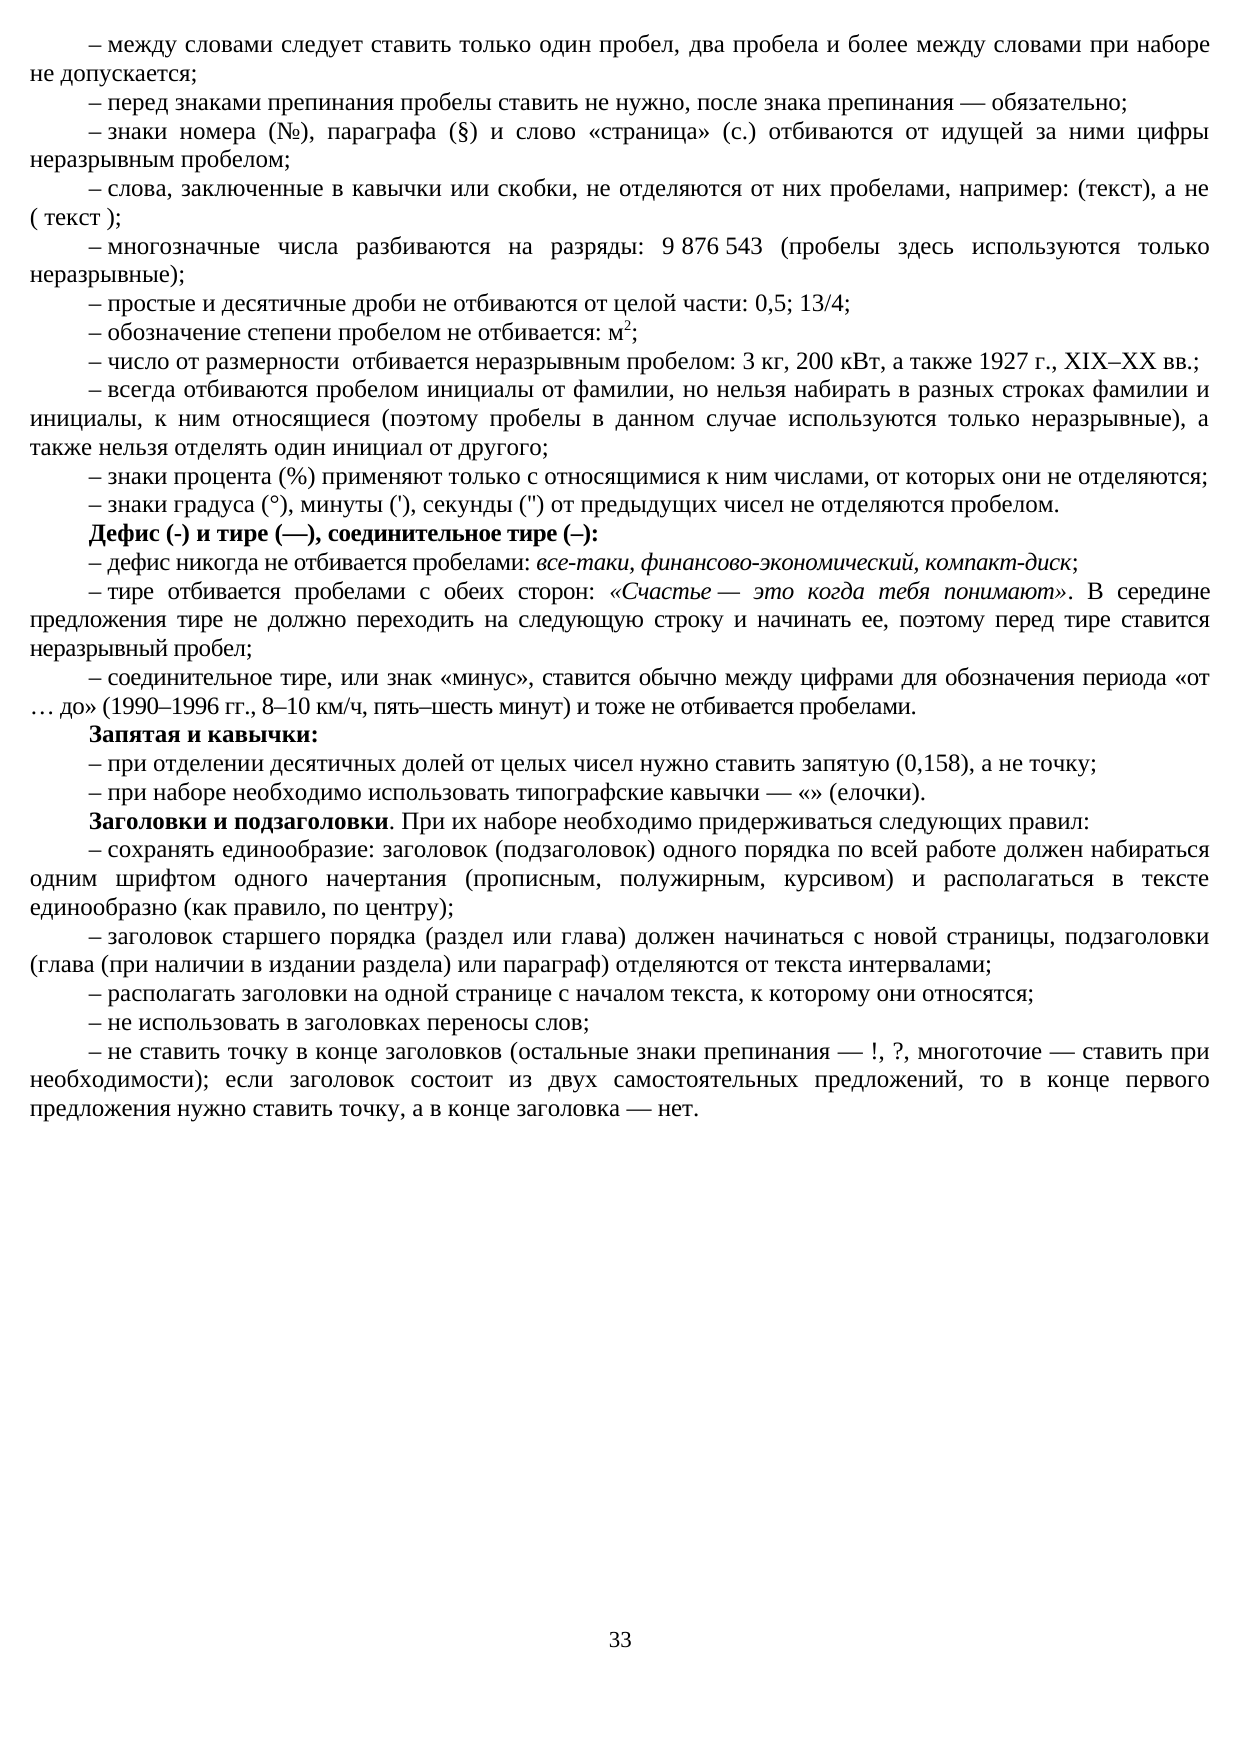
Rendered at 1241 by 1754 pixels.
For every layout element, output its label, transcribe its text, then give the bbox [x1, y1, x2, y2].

text – обозначение степени пробелом не отбивается: м2; [29, 317, 1211, 346]
text – заголовок старшего порядка (раздел или глава) должен начинаться с новой страницы, подзаголовки (глава (при наличии в издании раздела) или параграф) отделяются от текста интервалами; [29, 921, 1211, 978]
text Заголовки и подзаголовки. При их наборе необходимо придерживаться следующих правил: [29, 806, 1211, 834]
text – слова, заключенные в кавычки или скобки, не отделяются от них пробелами, например: (текст), а не ( текст ); [29, 173, 1211, 231]
text – знаки градуса (°), минуты ('), секунды ('') от предыдущих чисел не отделяются пробелом. [29, 489, 1211, 518]
text – располагать заголовки на одной странице с началом текста, к которому они относятся; [29, 978, 1211, 1007]
text – дефис никогда не отбивается пробелами: все-таки, финансово-экономический, компакт-диск; [29, 547, 1211, 576]
text – соединительное тире, или знак «минус», ставится обычно между цифрами для обозначения периода «от … до» (1990–1996 гг., 8–10 км/ч, пять–шесть минут) и тоже не отбивается пробелами. [29, 662, 1211, 719]
text – знаки процента (%) применяют только с относящимися к ним числами, от которых они не отделяются; [29, 461, 1211, 489]
text – простые и десятичные дроби не отбиваются от целой части: 0,5; 13/4; [29, 288, 1211, 317]
text – всегда отбиваются пробелом инициалы от фамилии, но нельзя набирать в разных строках фамилии и инициалы, к ним относящиеся (поэтому пробелы в данном случае используются только неразрывные), а также нельзя отделять один инициал от другого; [29, 374, 1211, 461]
text Дефис (-) и тире (—), соединительное тире (–): [29, 518, 1211, 547]
text – между словами следует ставить только один пробел, два пробела и более между словами при наборе не допускается; [29, 29, 1211, 87]
text – не ставить точку в конце заголовков (остальные знаки препинания — !, ?, многоточие — ставить при необходимости); если заголовок состоит из двух самостоятельных предложений, то в конце первого предложения нужно ставить точку, а в конце заголовка — нет. [29, 1036, 1211, 1122]
text – при отделении десятичных долей от целых чисел нужно ставить запятую (0,158), а не точку; [29, 748, 1211, 777]
text – многозначные числа разбиваются на разряды: 9 876 543 (пробелы здесь используются только неразрывные); [29, 231, 1211, 288]
text – знаки номера (№), параграфа (§) и слово «страница» (с.) отбиваются от идущей за ними цифры неразрывным пробелом; [29, 116, 1211, 173]
text – не использовать в заголовках переносы слов; [29, 1007, 1211, 1036]
text – тире отбивается пробелами с обеих сторон: «Счастье — это когда тебя понимают». В середине предложения тире не должно переходить на следующую строку и начинать ее, поэтому перед тире ставится неразрывный пробел; [29, 576, 1211, 662]
text – перед знаками препинания пробелы ставить не нужно, после знака препинания — обязательно; [29, 87, 1211, 116]
text – число от размерности отбивается неразрывным пробелом: , 200 кВт, а также ., XIX–XX вв.; [29, 346, 1211, 374]
text – сохранять единообразие: заголовок (подзаголовок) одного порядка по всей работе должен набираться одним шрифтом одного начертания (прописным, полужирным, курсивом) и располагаться в тексте единообразно (как правило, по центру); [29, 834, 1211, 921]
text Запятая и кавычки: [29, 719, 1211, 748]
text – при наборе необходимо использовать типографские кавычки — «» (елочки). [29, 777, 1211, 806]
